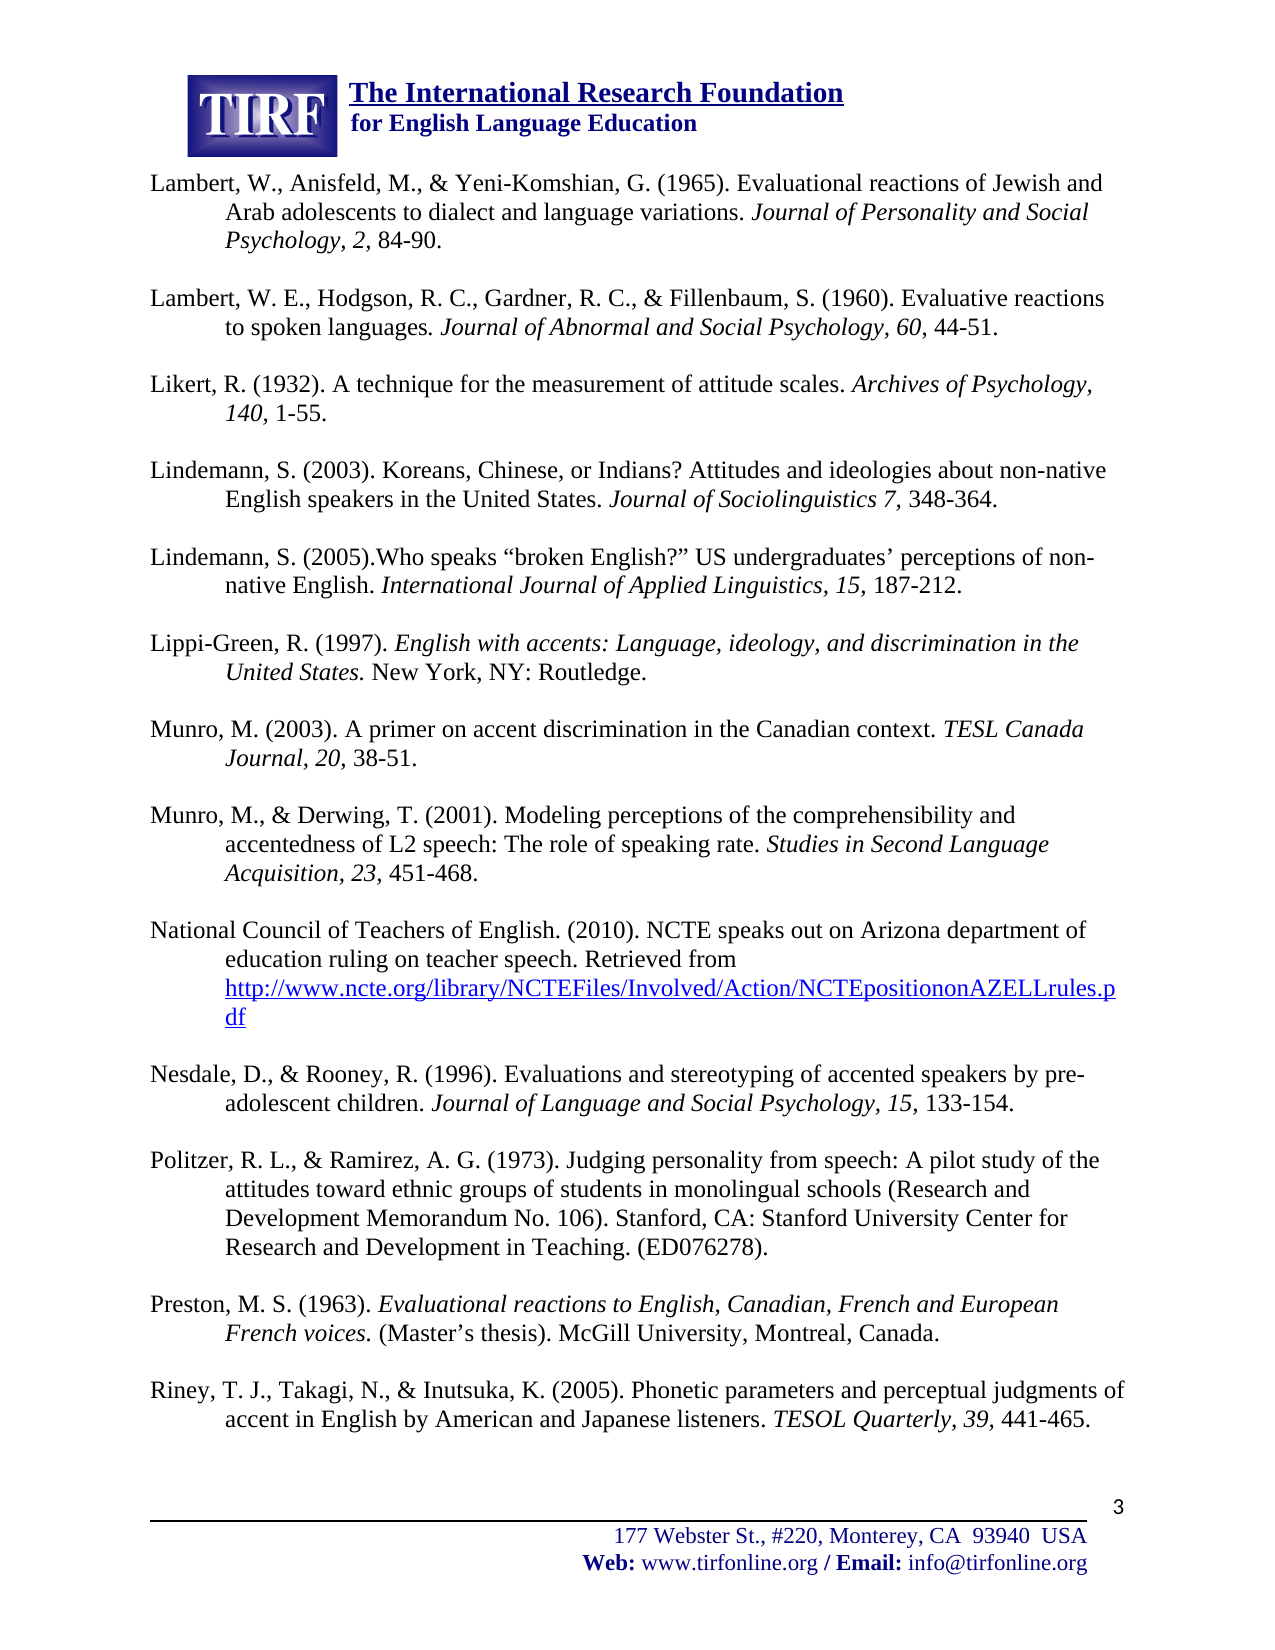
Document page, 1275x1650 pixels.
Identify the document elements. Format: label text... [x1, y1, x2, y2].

text National Council of Teachers of English. (2010). NCTE speaks out on Arizona department of education ruling on teacher speech. Retrieved from http://www.ncte.org/library/NCTEFiles/Involved/Action/NCTEpositiononAZELLrules.pdf [150, 915, 1125, 1030]
text Lindemann, S. (2005).Who speaks “broken English?” US undergraduates’ perceptions of non-native English. International Journal of Applied Linguistics, 15, 187-212. [150, 542, 1125, 599]
text Lambert, W. E., Hodgson, R. C., Gardner, R. C., & Fillenbaum, S. (1960). Evaluative reactions to spoken languages. Journal of Abnormal and Social Psychology, 60, 44-51. [150, 283, 1125, 340]
picture [187, 75, 338, 157]
text Lambert, W., Anisfeld, M., & Yeni-Komshian, G. (1965). Evaluational reactions of Jewish and Arab adolescents to dialect and language variations. Journal of Personality and Social Psychology, 2, 84-90. [150, 168, 1125, 254]
text Politzer, R. L., & Ramirez, A. G. (1973). Judging personality from speech: A pilot study of the attitudes toward ethnic groups of students in monolingual schools (Research and Development Memorandum No. 106). Stanford, CA: Stanford University Center for Research and Development in Teaching. (ED076278). [150, 1145, 1125, 1260]
text Munro, M., & Derwing, T. (2001). Modeling perceptions of the comprehensibility and accentedness of L2 speech: The role of speaking rate. Studies in Second Language Acquisition, 23, 451-468. [150, 800, 1125, 887]
text Preston, M. S. (1963). Evaluational reactions to English, Canadian, French and European French voices. (Master’s thesis). McGill University, Montreal, Canada. [150, 1289, 1125, 1347]
text Riney, T. J., Takagi, N., & Inutsuka, K. (2005). Phonetic parameters and perceptual judgments of accent in English by American and Japanese listeners. TESOL Quarterly, 39, 441-465. [150, 1375, 1125, 1433]
text Likert, R. (1932). A technique for the measurement of attitude scales. Archives of Psychology, 140, 1-55. [150, 369, 1125, 427]
text Lippi-Green, R. (1997). English with accents: Language, ideology, and discrimination in the United States. New York, NY: Routledge. [150, 628, 1125, 685]
text Nesdale, D., & Rooney, R. (1996). Evaluations and stereotyping of accented speakers by pre-adolescent children. Journal of Language and Social Psychology, 15, 133-154. [150, 1059, 1125, 1117]
text Munro, M. (2003). A primer on accent discrimination in the Canadian context. TESL Canada Journal, 20, 38-51. [150, 714, 1125, 772]
text Lindemann, S. (2003). Koreans, Chinese, or Indians? Attitudes and ideologies about non-native English speakers in the United States. Journal of Sociolinguistics 7, 348-364. [150, 455, 1125, 513]
